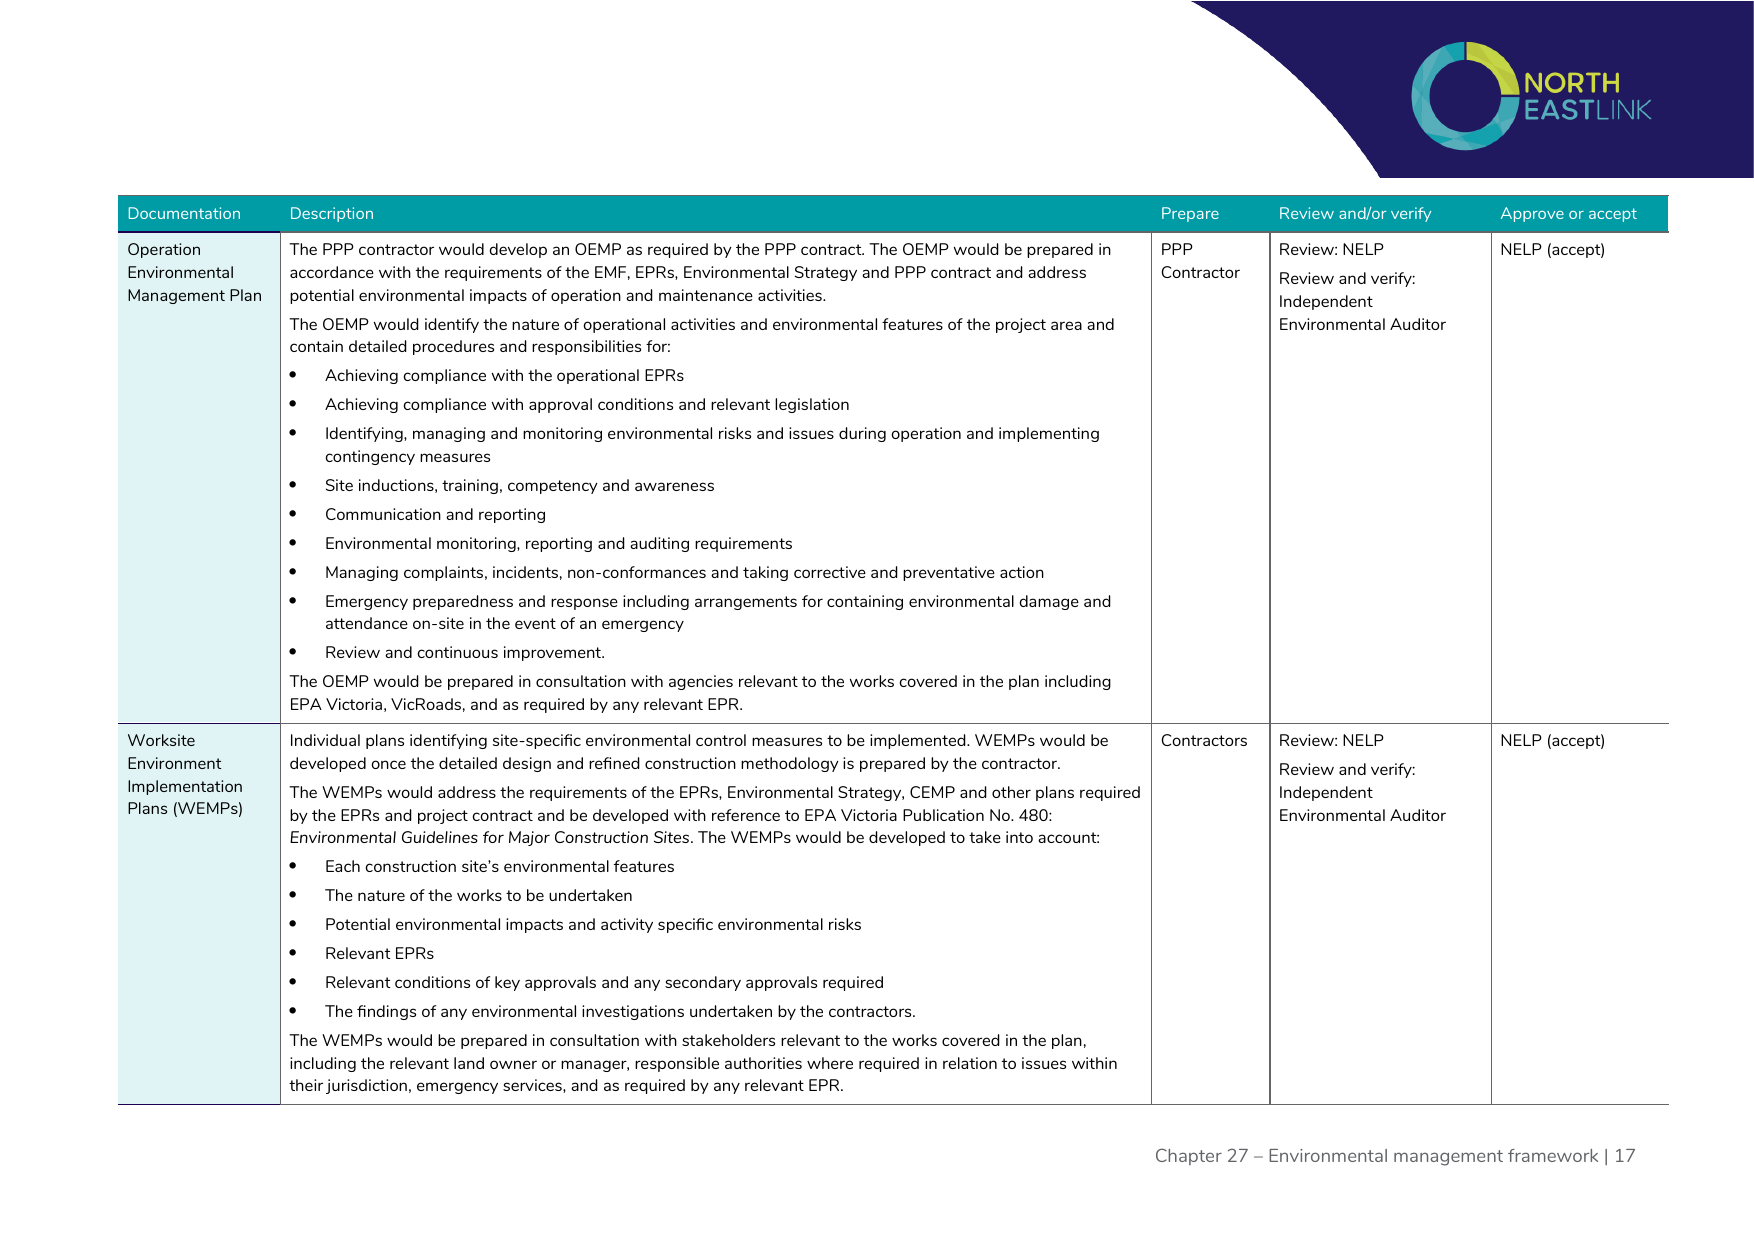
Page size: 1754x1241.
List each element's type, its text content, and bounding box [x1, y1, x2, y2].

table_cell Operation Environmental Management Plan [118, 233, 280, 722]
table_cell Worksite Environment Implementation Plans (WEMPs) [118, 724, 280, 1104]
table_header Prepare [1152, 196, 1270, 231]
table_header Approve or accept [1491, 196, 1668, 231]
picture [1190, 0, 1754, 178]
table_cell The PPP contractor would develop an OEMP as required by the PPP contract. The OEMP would be prepared in accordance with the requirements of the EMF, EPRs, Environmental Strategy and PPP contract and address potential environmental impacts of operation and maintenance activities. The OEMP would identify the nature of operational activities and environmental features of the project area and contain detailed procedures and responsibilities for: Achieving compliance with the operational EPRs Achieving compliance with approval conditions and relevant legislation Identifying, managing and monitoring environmental risks and issues during operation and implementing contingency measures Site inductions, training, competency and awareness Communication and reporting Environmental monitoring, reporting and auditing requirements Managing complaints, incidents, non-conformances and taking corrective and preventative action Emergency preparedness and response including arrangements for containing environmental damage and attendance on-site in the event of an emergency Review and continuous improvement. The OEMP would be prepared in consultation with agencies relevant to the works covered in the plan including EPA Victoria, VicRoads, and as required by any relevant EPR. [281, 233, 1151, 722]
table_cell Review: NELP Review and verify: Independent Environmental Auditor [1271, 233, 1491, 722]
table_cell NELP (accept) [1492, 724, 1668, 1104]
table_header Description [280, 196, 1152, 231]
table_cell NELP (accept) [1492, 233, 1668, 722]
table_header Documentation [118, 196, 280, 231]
table_header Review and/or verify [1270, 196, 1491, 231]
table_cell PPP Contractor [1152, 233, 1269, 722]
table_cell Individual plans identifying site-specific environmental control measures to be implemented. WEMPs would be developed once the detailed design and refined construction methodology is prepared by the contractor. The WEMPs would address the requirements of the EPRs, Environmental Strategy, CEMP and other plans required by the EPRs and project contract and be developed with reference to EPA Victoria Publication No. 480: Environmental Guidelines for Major Construction Sites. The WEMPs would be developed to take into account: Each construction site’s environmental features The nature of the works to be undertaken Potential environmental impacts and activity specific environmental risks Relevant EPRs Relevant conditions of key approvals and any secondary approvals required The findings of any environmental investigations undertaken by the contractors. The WEMPs would be prepared in consultation with stakeholders relevant to the works covered in the plan, including the relevant land owner or manager, responsible authorities where required in relation to issues within their jurisdiction, emergency services, and as required by any relevant EPR. [281, 724, 1151, 1104]
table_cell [1271, 724, 1491, 1104]
table_cell Contractors [1152, 724, 1269, 1104]
